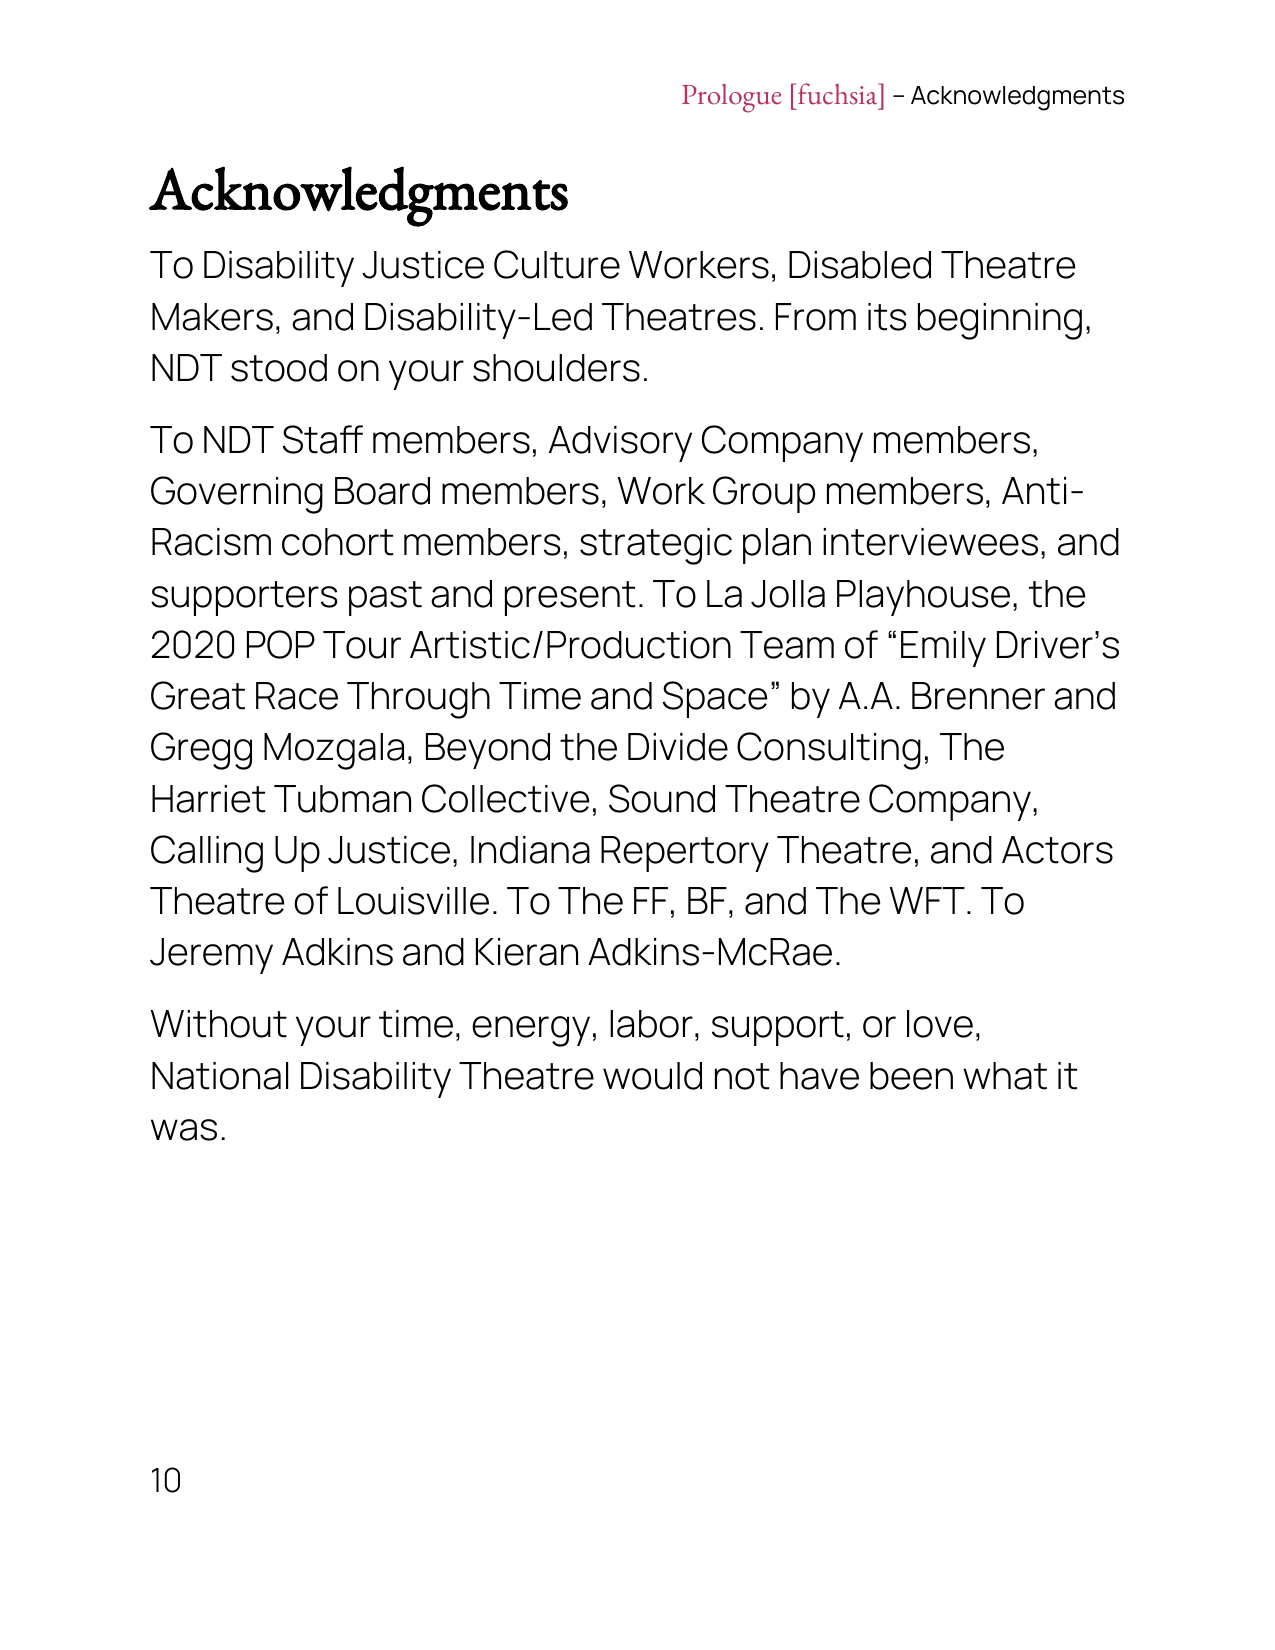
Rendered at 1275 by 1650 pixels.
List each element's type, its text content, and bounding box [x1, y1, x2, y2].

text To NDT Staff members, Advisory Company members, Governing Board members, Work Group members, Anti-Racism cohort members, strategic plan interviewees, and supporters past and present. To La Jolla Playhouse, the 2020 POP Tour Artistic/Production Team of “Emily Driver’s Great Race Through Time and Space” by A.A. Brenner and Gregg Mozgala, Beyond the Divide Consulting, The Harriet Tubman Collective, Sound Theatre Company, Calling Up Justice, Indiana Repertory Theatre, and Actors Theatre of Louisville. To The FF, BF, and The WFT. To Jeremy Adkins and Kieran Adkins-McRae. [150, 413, 1125, 977]
text Without your time, energy, labor, support, or love, National Disability Theatre would not have been what it was. [150, 998, 1125, 1152]
text To Disability Justice Culture Workers, Disabled Theatre Makers, and Disability-Led Theatres. From its beginning, NDT stood on your shoulders. [150, 239, 1125, 392]
subtitle Acknowledgments [150, 150, 1125, 226]
